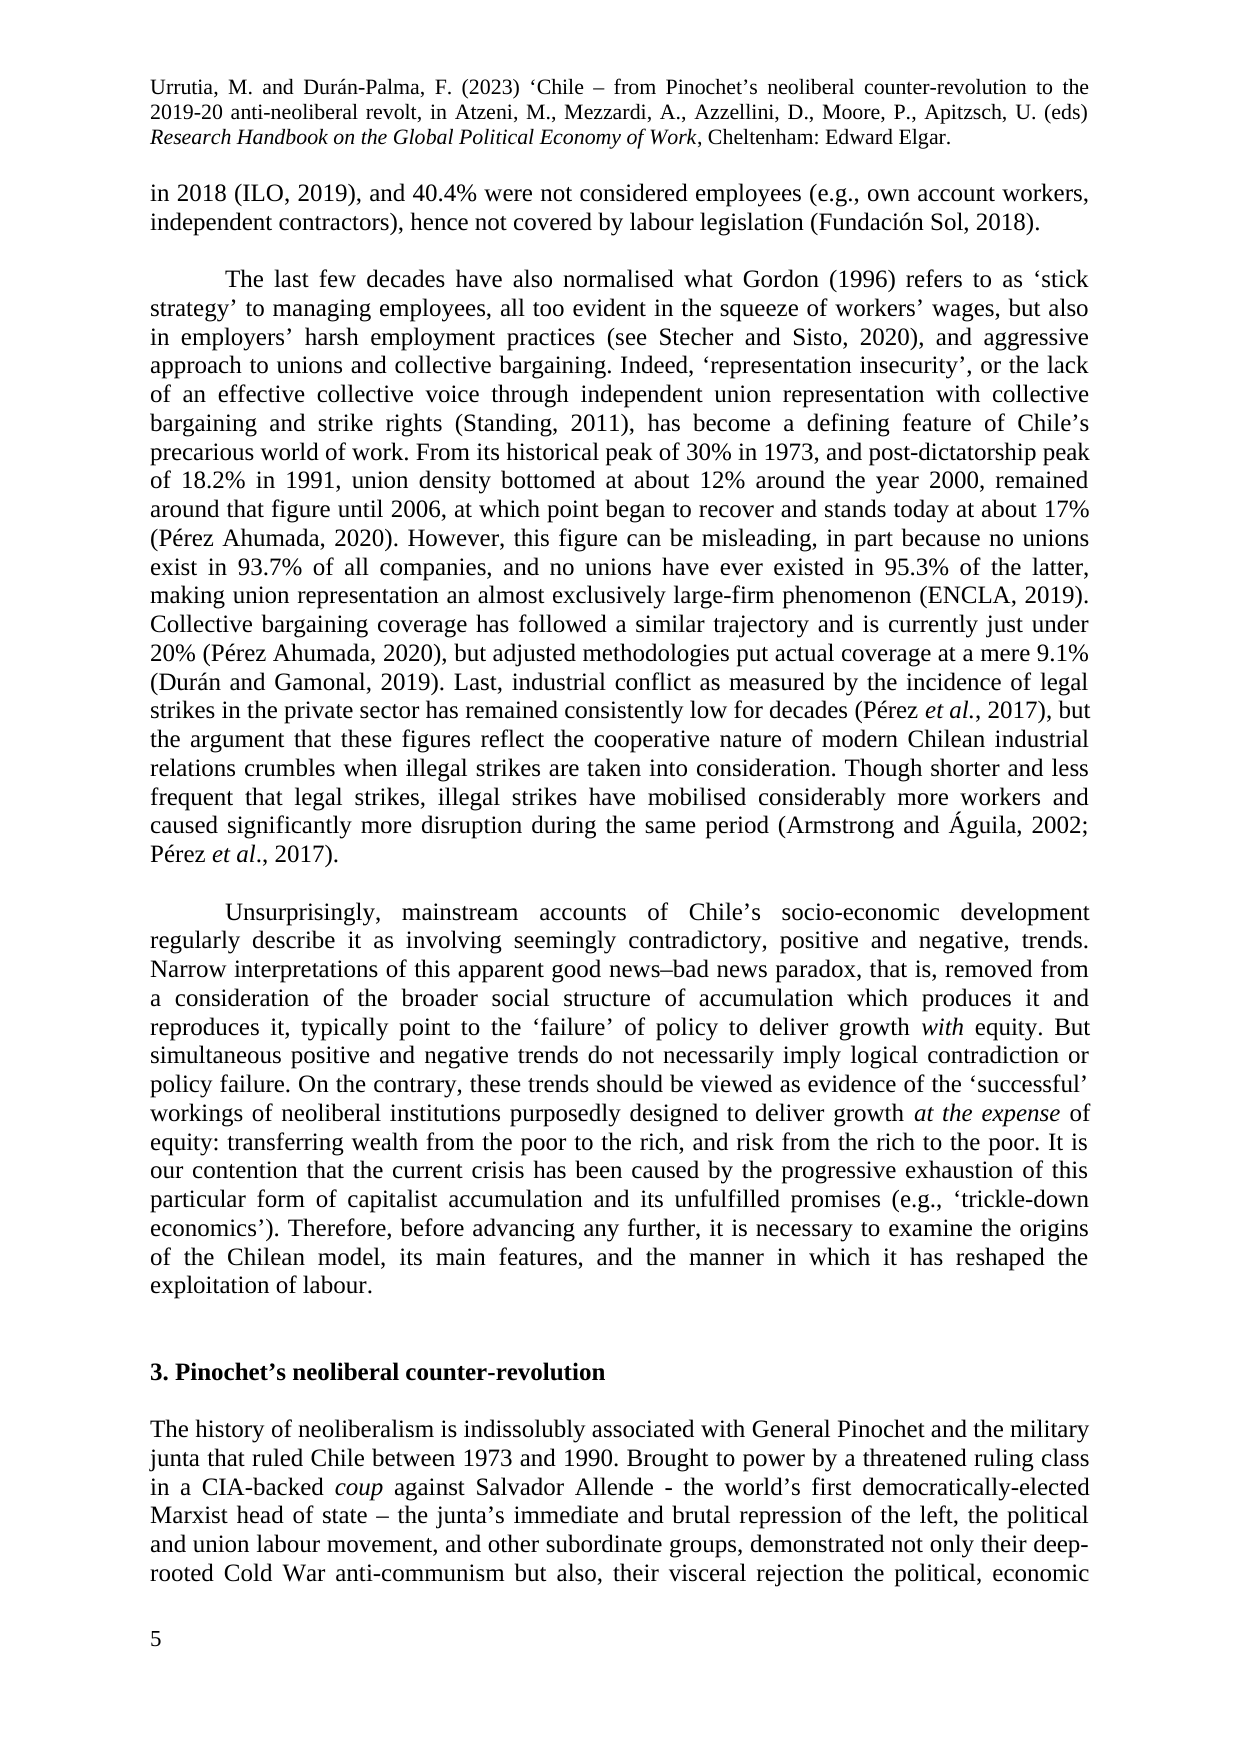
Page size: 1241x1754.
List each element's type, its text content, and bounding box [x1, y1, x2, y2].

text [150, 178, 1090, 236]
text 3. Pinochet’s neoliberal counter-revolution [150, 1357, 1090, 1386]
text The last few decades have also normalised what Gordon (1996) refers to as ‘stick strategy’ to managing employees, all too evident in the squeeze of workers’ wages, but also in employers’ harsh employment practices (see Stecher and Sisto, 2020), and aggressive approach to unions and collective bargaining. Indeed, ‘representation insecurity’, or the lack of an effective collective voice through independent union representation with collective bargaining and strike rights (Standing, 2011), has become a defining feature of Chile’s precarious world of work. From its historical peak of 30% in 1973, and post-dictatorship peak of 18.2% in 1991, union density bottomed at about 12% around the year 2000, remained around that figure until 2006, at which point began to recover and stands today at about 17% (Pérez Ahumada, 2020). However, this figure can be misleading, in part because no unions exist in 93.7% of all companies, and no unions have ever existed in 95.3% of the latter, making union representation an almost exclusively large-firm phenomenon (ENCLA, 2019). Collective bargaining coverage has followed a similar trajectory and is currently just under 20% (Pérez Ahumada, 2020), but adjusted methodologies put actual coverage at a mere 9.1% (Durán and Gamonal, 2019). Last, industrial conflict as measured by the incidence of legal strikes in the private sector has remained consistently low for decades (Pérez et al., 2017), but the argument that these figures reflect the cooperative nature of modern Chilean industrial relations crumbles when illegal strikes are taken into consideration. Though shorter and less frequent that legal strikes, illegal strikes have mobilised considerably more workers and caused significantly more disruption during the same period (Armstrong and Águila, 2002; Pérez et al., 2017). [150, 264, 1090, 868]
text Unsurprisingly, mainstream accounts of Chile’s socio-economic development regularly describe it as involving seemingly contradictory, positive and negative, trends. Narrow interpretations of this apparent good news–bad news paradox, that is, removed from a consideration of the broader social structure of accumulation which produces it and reproduces it, typically point to the ‘failure’ of policy to deliver growth with equity. But simultaneous positive and negative trends do not necessarily imply logical contradiction or policy failure. On the contrary, these trends should be viewed as evidence of the ‘successful’ workings of neoliberal institutions purposedly designed to deliver growth at the expense of equity: transferring wealth from the poor to the rich, and risk from the rich to the poor. It is our contention that the current crisis has been caused by the progressive exhaustion of this particular form of capitalist accumulation and its unfulfilled promises (e.g., ‘trickle-down economics’). Therefore, before advancing any further, it is necessary to examine the origins of the Chilean model, its main features, and the manner in which it has reshaped the exploitation of labour. [150, 897, 1090, 1299]
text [150, 1414, 1090, 1587]
